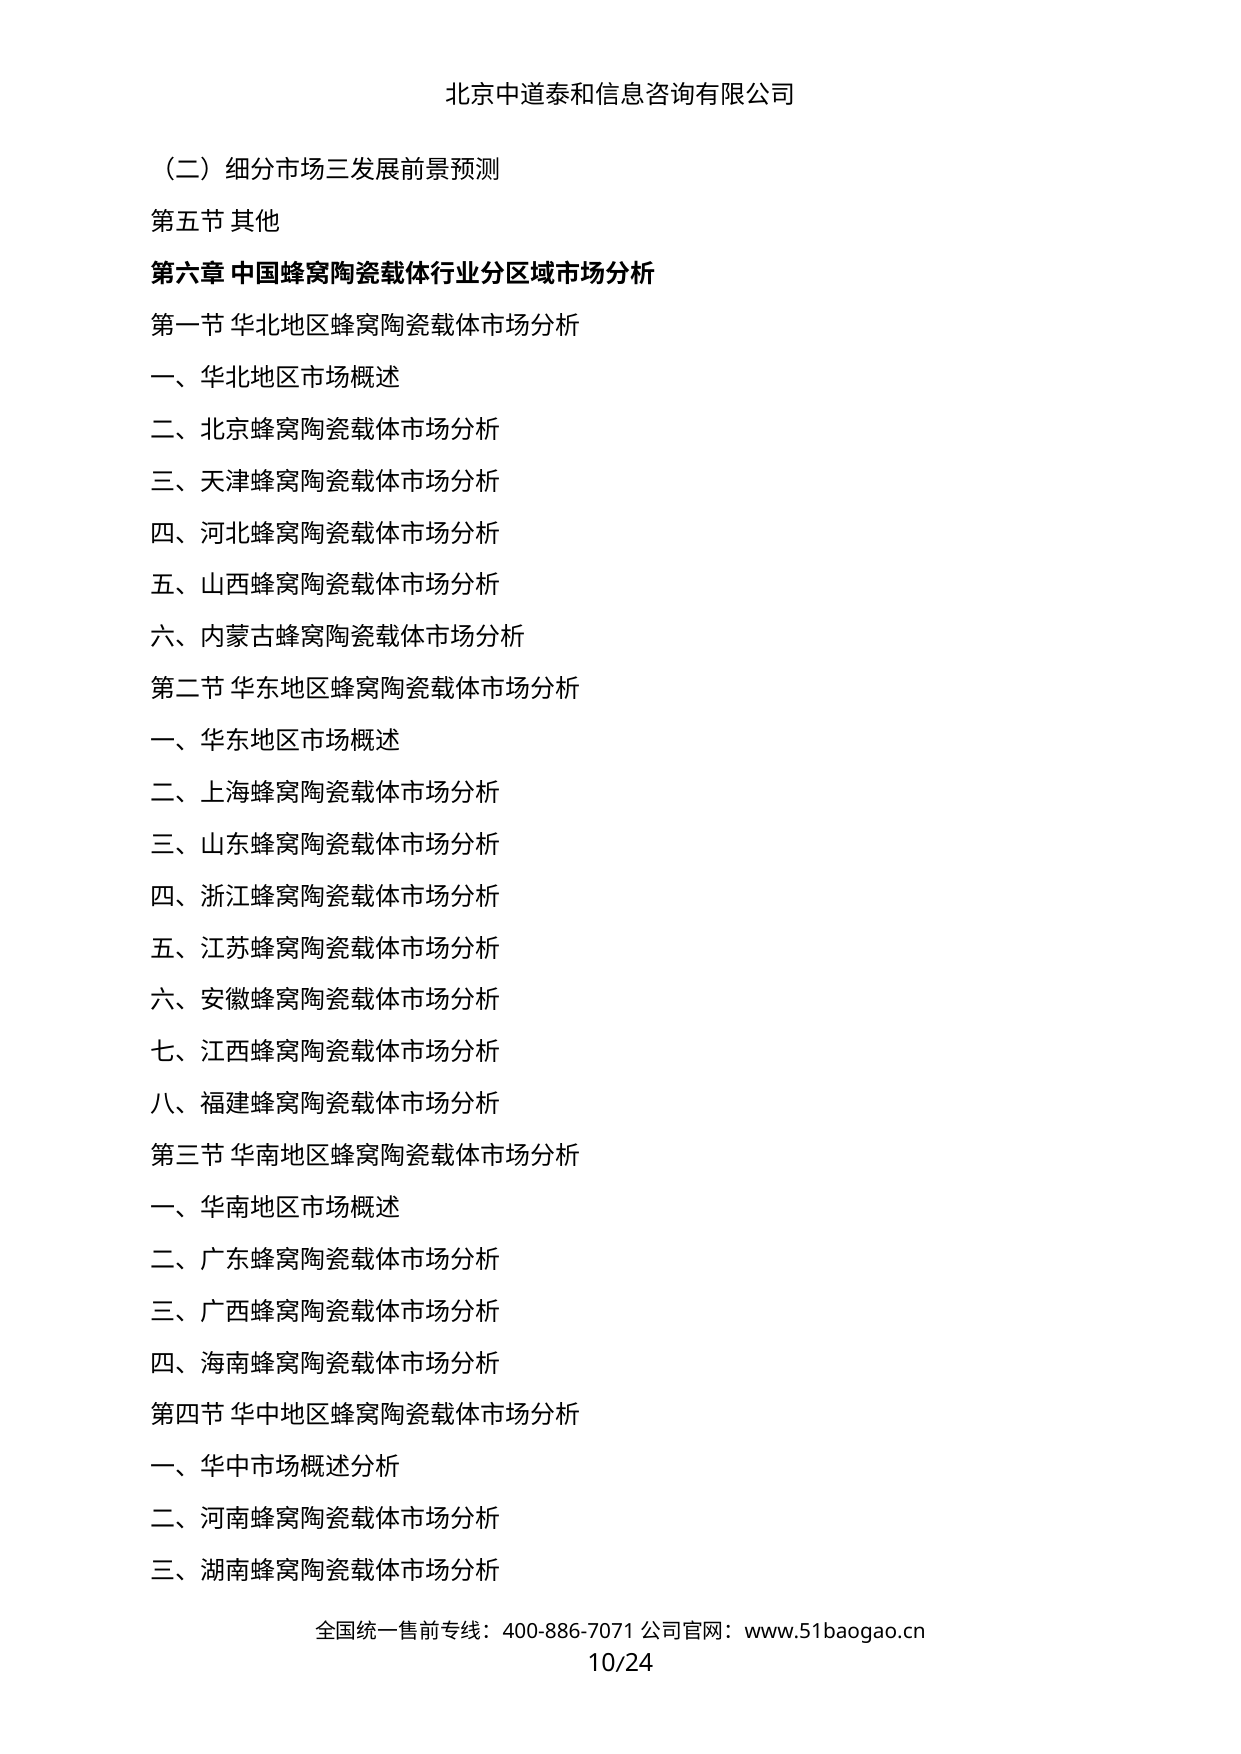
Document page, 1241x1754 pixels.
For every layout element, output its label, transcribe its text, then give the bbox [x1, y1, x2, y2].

text 第二节 华东地区蜂窝陶瓷载体市场分析 [150, 669, 1090, 705]
text 六、内蒙古蜂窝陶瓷载体市场分析 [150, 617, 1090, 653]
text 二、广东蜂窝陶瓷载体市场分析 [150, 1239, 1090, 1276]
text 五、江苏蜂窝陶瓷载体市场分析 [150, 928, 1090, 964]
text 三、天津蜂窝陶瓷载体市场分析 [150, 461, 1090, 497]
text 第五节 其他 [150, 202, 1090, 238]
text 一、华南地区市场概述 [150, 1187, 1090, 1224]
text 四、海南蜂窝陶瓷载体市场分析 [150, 1343, 1090, 1379]
text 二、北京蜂窝陶瓷载体市场分析 [150, 409, 1090, 446]
text 一、华东地区市场概述 [150, 721, 1090, 757]
text 三、湖南蜂窝陶瓷载体市场分析 [150, 1551, 1090, 1587]
text 第四节 华中地区蜂窝陶瓷载体市场分析 [150, 1395, 1090, 1431]
text 第一节 华北地区蜂窝陶瓷载体市场分析 [150, 306, 1090, 342]
text 第六章 中国蜂窝陶瓷载体行业分区域市场分析 [150, 254, 1090, 290]
text （二）细分市场三发展前景预测 [150, 150, 1090, 186]
text 第三节 华南地区蜂窝陶瓷载体市场分析 [150, 1136, 1090, 1172]
text 三、广西蜂窝陶瓷载体市场分析 [150, 1291, 1090, 1327]
text 四、河北蜂窝陶瓷载体市场分析 [150, 513, 1090, 549]
text 二、河南蜂窝陶瓷载体市场分析 [150, 1499, 1090, 1535]
text 一、华北地区市场概述 [150, 357, 1090, 394]
text 四、浙江蜂窝陶瓷载体市场分析 [150, 876, 1090, 912]
text 二、上海蜂窝陶瓷载体市场分析 [150, 772, 1090, 809]
text 五、山西蜂窝陶瓷载体市场分析 [150, 565, 1090, 601]
text 一、华中市场概述分析 [150, 1447, 1090, 1483]
text 三、山东蜂窝陶瓷载体市场分析 [150, 824, 1090, 861]
text 八、福建蜂窝陶瓷载体市场分析 [150, 1084, 1090, 1120]
text 七、江西蜂窝陶瓷载体市场分析 [150, 1032, 1090, 1068]
text 六、安徽蜂窝陶瓷载体市场分析 [150, 980, 1090, 1016]
